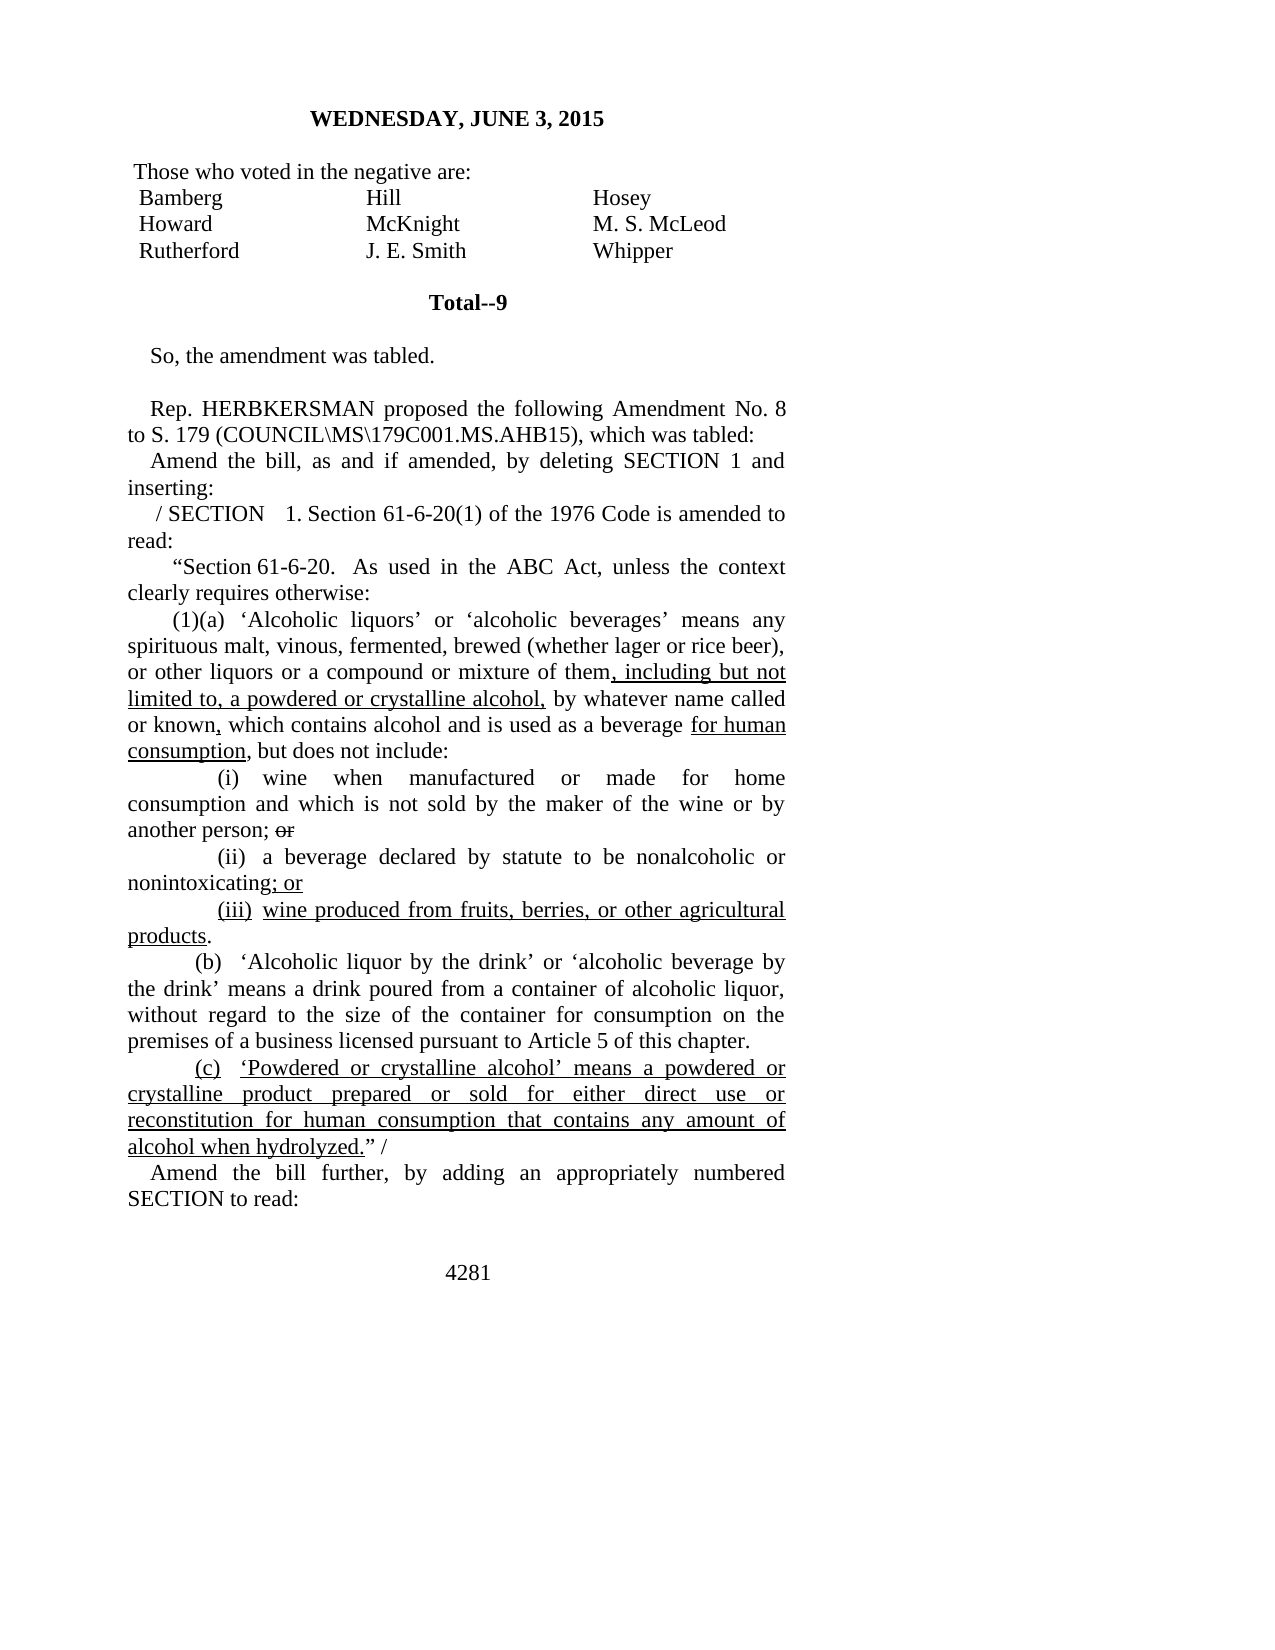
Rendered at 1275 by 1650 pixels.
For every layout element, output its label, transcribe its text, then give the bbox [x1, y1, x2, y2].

text (c) ‘Powdered or crystalline alcohol’ means a powdered or crystalline product prepared or sold for either direct use or reconstitution for human consumption that contains any amount of alcohol when hydrolyzed.” / [127, 1130, 786, 1159]
text (iii) wine produced from fruits, berries, or other agricultural products. [127, 896, 786, 948]
text (c) ‘Powdered or crystalline alcohol’ means a powdered or crystalline product prepared or sold for either direct use or reconstitution for human consumption that contains any amount of alcohol when hydrolyzed.” / [127, 1104, 786, 1129]
text Total--9 [127, 289, 786, 316]
text So, the amendment was tabled. [127, 342, 786, 368]
text (ii) a beverage declared by statute to be nonalcoholic or nonintoxicating; or [127, 843, 786, 896]
text (b) ‘Alcoholic liquor by the drink’ or ‘alcoholic beverage by the drink’ means a drink poured from a container of alcoholic liquor, without regard to the size of the container for consumption on the premises of a business licensed pursuant to Article 5 of this chapter. [127, 948, 786, 1054]
text (c) ‘Powdered or crystalline alcohol’ means a powdered or crystalline product prepared or sold for either direct use or reconstitution for human consumption that contains any amount of alcohol when hydrolyzed.” / [127, 1054, 786, 1103]
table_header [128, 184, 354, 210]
text Rep. HERBKERSMAN proposed the following Amendment No. 8 to S. 179 (COUNCIL\MS\179C001.MS.AHB15), which was tabled: [127, 395, 786, 448]
text Those who voted in the negative are: [127, 158, 786, 184]
text “Section 61-6-20. As used in the ABC Act, unless the context clearly requires otherwise: [127, 553, 786, 606]
text (i) wine when manufactured or made for home consumption and which is not sold by the maker of the wine or by another person; or [127, 764, 786, 843]
text (1)(a) ‘Alcoholic liquors’ or ‘alcoholic beverages’ means any spirituous malt, vinous, fermented, brewed (whether lager or rice beer), or other liquors or a compound or mixture of them, including but not limited to, a powdered or crystalline alcohol, by whatever name called or known, which contains alcohol and is used as a beverage for human consumption, but does not include: [127, 606, 786, 764]
text Amend the bill further, by adding an appropriately numbered SECTION to read: [127, 1159, 786, 1212]
text Amend the bill, as and if amended, by deleting SECTION 1 and inserting: [127, 448, 786, 500]
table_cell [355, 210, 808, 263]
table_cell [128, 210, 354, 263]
text / SECTION 1. Section 61-6-20(1) of the 1976 Code is amended to read: [127, 500, 786, 553]
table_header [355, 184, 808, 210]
